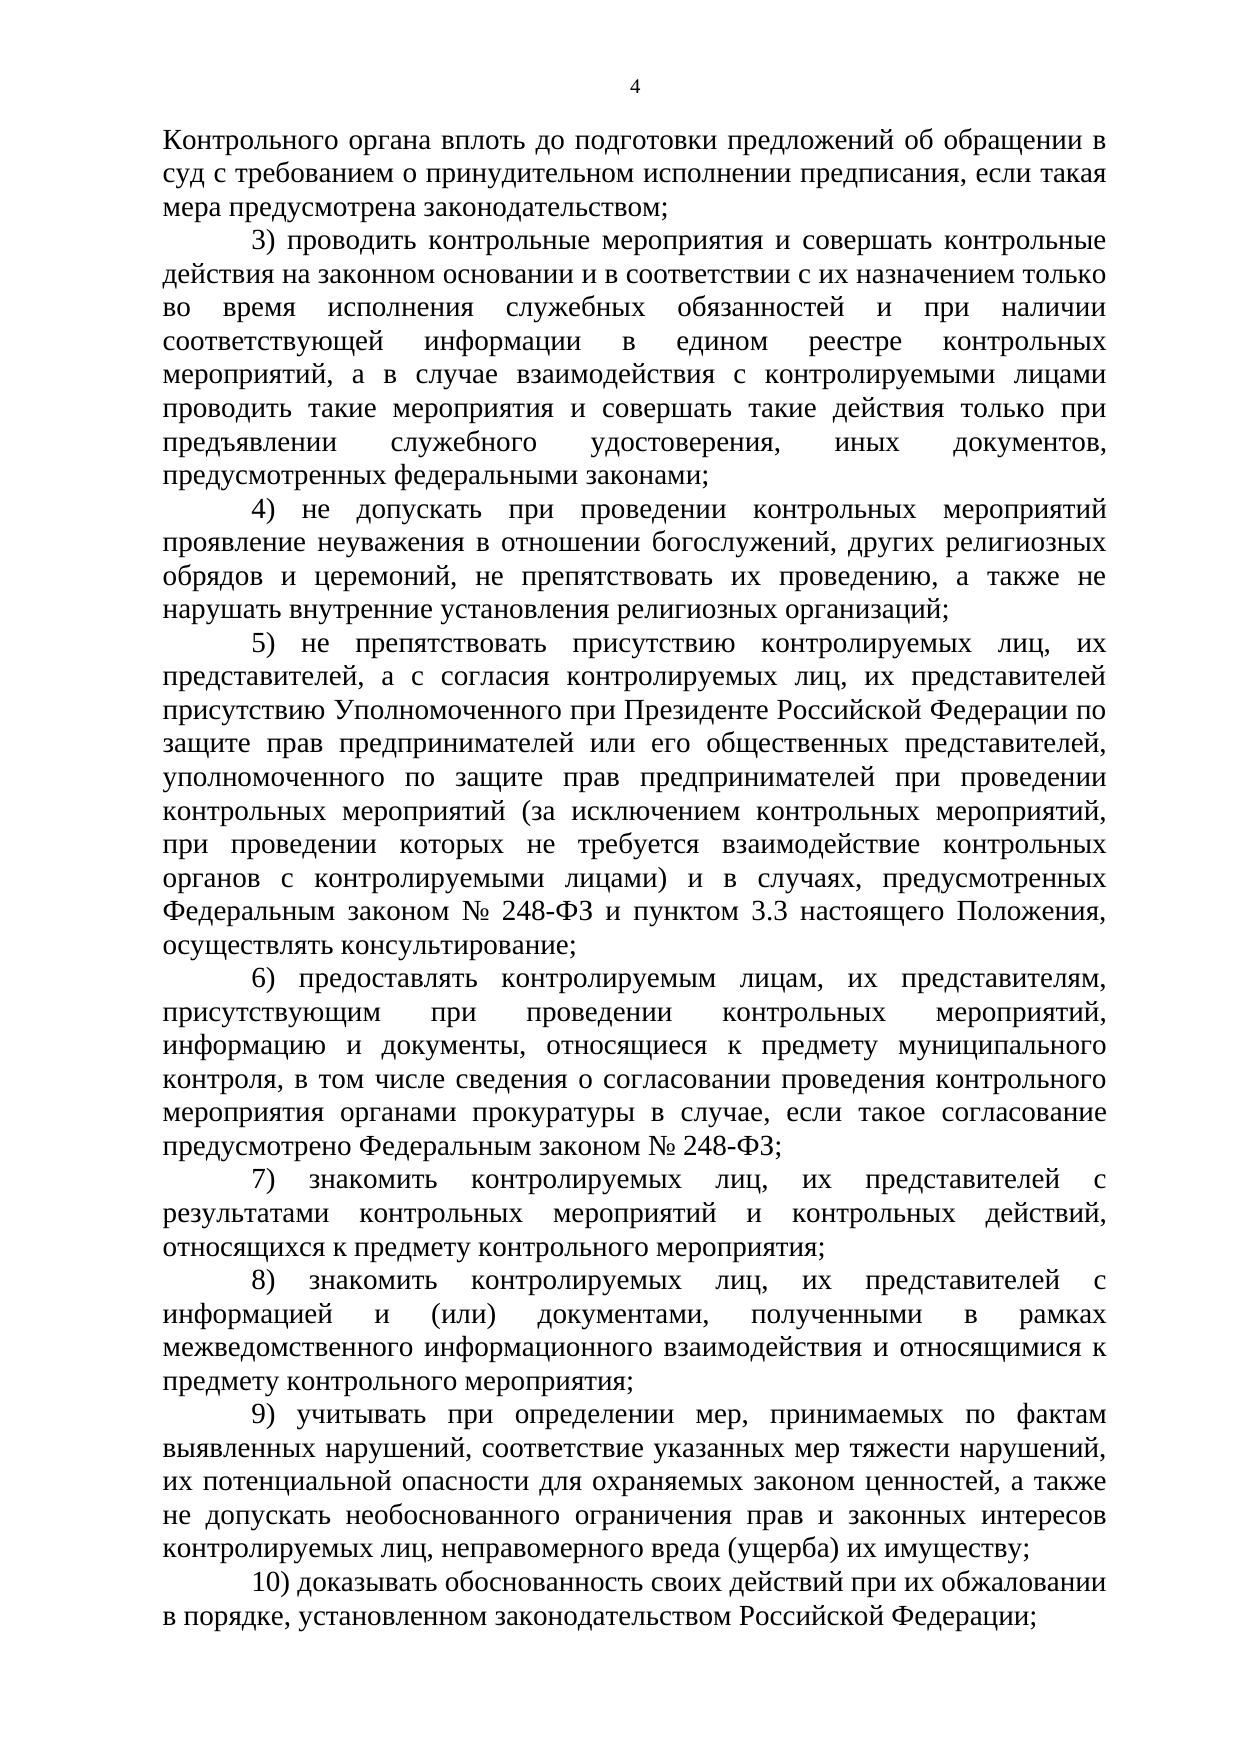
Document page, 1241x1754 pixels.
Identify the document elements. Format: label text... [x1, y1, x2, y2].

list 8) знакомить контролируемых лиц, их представителей с информацией и (или) документами, полученными в рамках межведомственного информационного взаимодействия и относящимися к предмету контрольного мероприятия; [162, 1262, 1107, 1396]
list 10) доказывать обоснованность своих действий при их обжаловании в порядке, установленном законодательством Российской Федерации; [162, 1564, 1107, 1631]
list 5) не препятствовать присутствию контролируемых лиц, их представителей, а с согласия контролируемых лиц, их представителей присутствию Уполномоченного при Президенте Российской Федерации по защите прав предпринимателей или его общественных представителей, уполномоченного по защите прав предпринимателей при проведении контрольных мероприятий (за исключением контрольных мероприятий, при проведении которых не требуется взаимодействие контрольных органов с контролируемыми лицами) и в случаях, предусмотренных Федеральным законом № 248-ФЗ и пунктом 3.3 настоящего Положения, осуществлять консультирование; [162, 625, 1107, 960]
list 3) проводить контрольные мероприятия и совершать контрольные действия на законном основании и в соответствии с их назначением только во время исполнения служебных обязанностей и при наличии соответствующей информации в едином реестре контрольных мероприятий, а в случае взаимодействия с контролируемыми лицами проводить такие мероприятия и совершать такие действия только при предъявлении служебного удостоверения, иных документов, предусмотренных федеральными законами; [162, 222, 1107, 491]
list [162, 122, 1107, 222]
list 4) не допускать при проведении контрольных мероприятий проявление неуважения в отношении богослужений, других религиозных обрядов и церемоний, не препятствовать их проведению, а также не нарушать внутренние установления религиозных организаций; [162, 491, 1107, 625]
list 9) учитывать при определении мер, принимаемых по фактам выявленных нарушений, соответствие указанных мер тяжести нарушений, их потенциальной опасности для охраняемых законом ценностей, а также не допускать необоснованного ограничения прав и законных интересов контролируемых лиц, неправомерного вреда (ущерба) их имуществу; [162, 1396, 1107, 1564]
list 6) предоставлять контролируемым лицам, их представителям, присутствующим при проведении контрольных мероприятий, информацию и документы, относящиеся к предмету муниципального контроля, в том числе сведения о согласовании проведения контрольного мероприятия органами прокуратуры в случае, если такое согласование предусмотрено Федеральным законом № 248-ФЗ; [162, 960, 1107, 1162]
list 7) знакомить контролируемых лиц, их представителей с результатами контрольных мероприятий и контрольных действий, относящихся к предмету контрольного мероприятия; [162, 1162, 1107, 1262]
